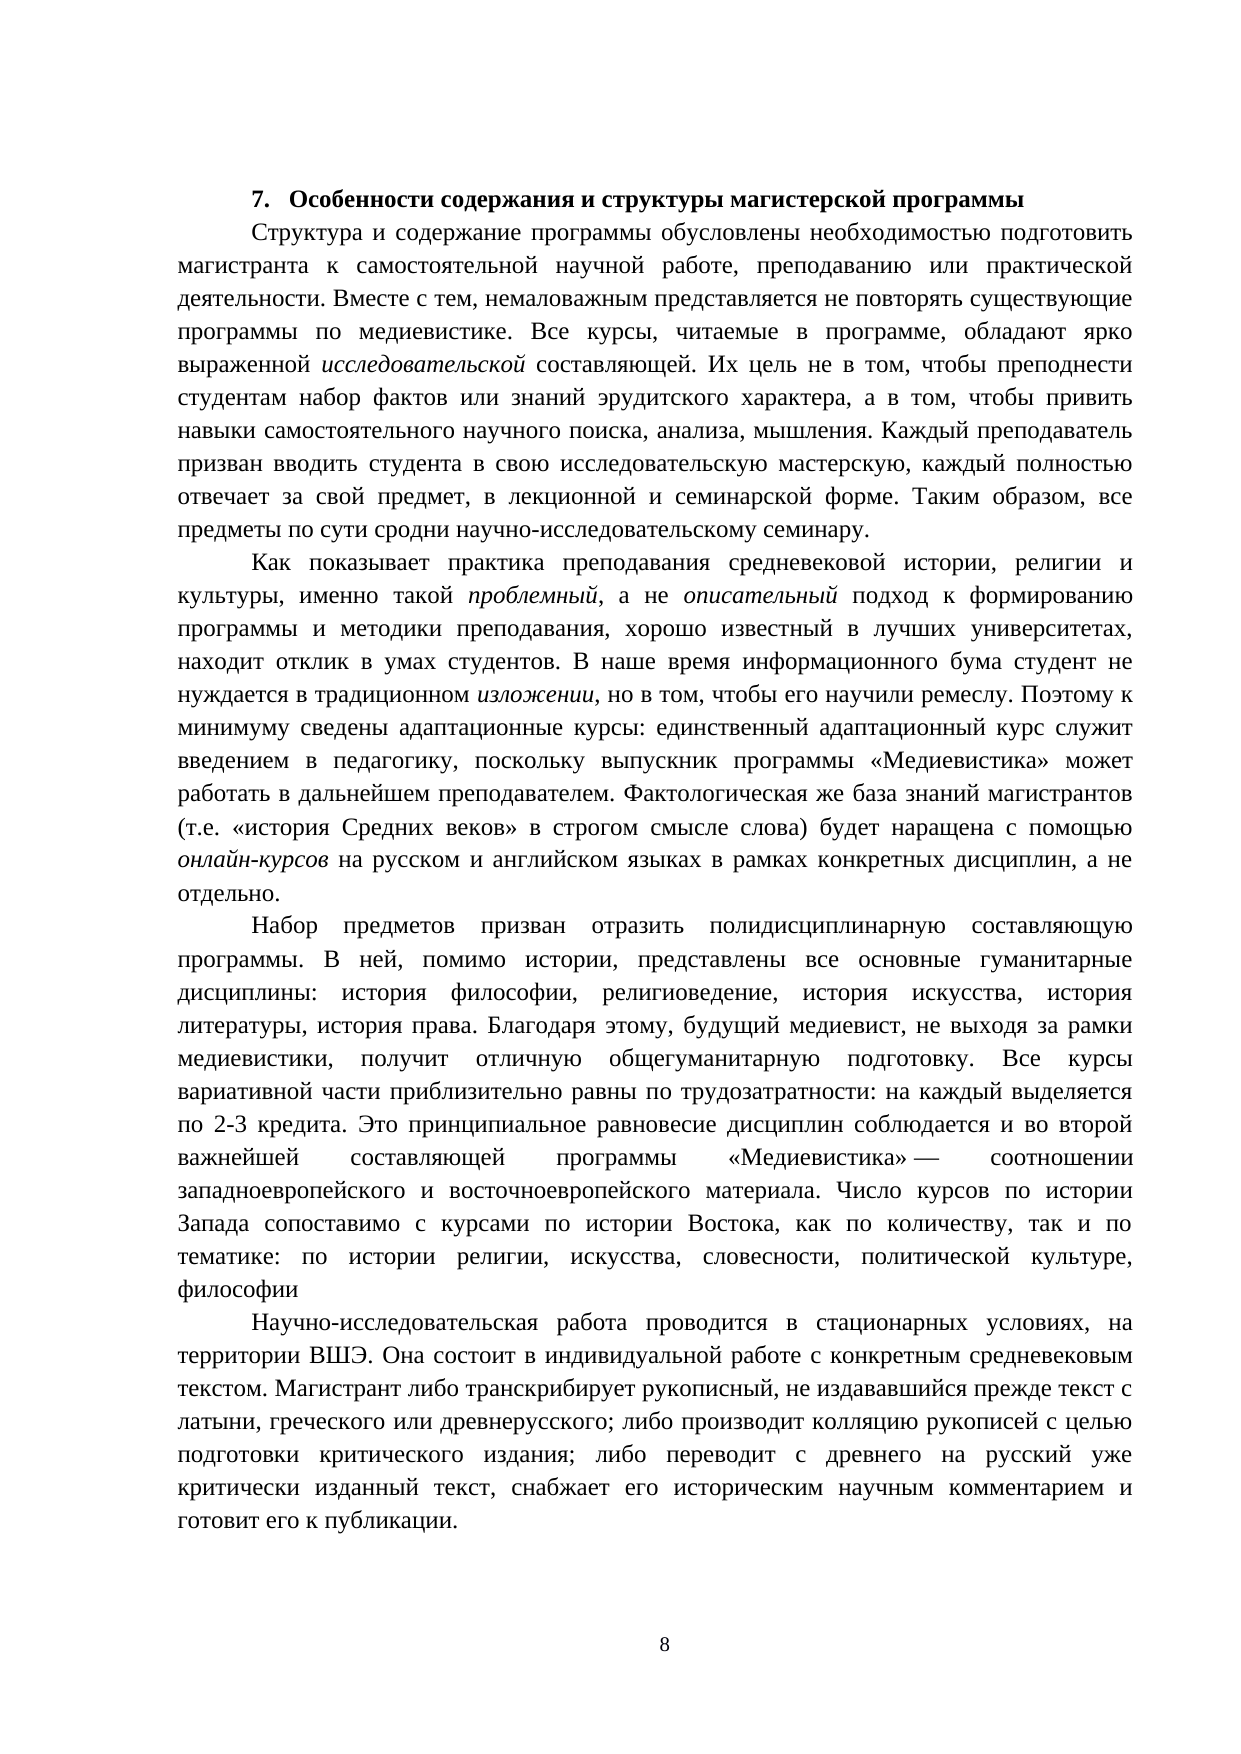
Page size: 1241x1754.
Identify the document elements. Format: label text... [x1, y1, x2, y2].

subtitle Как показывает практика преподавания средневековой истории, религии и культуры, именно такой проблемный, а не описательный подход к формированию программы и методики преподавания, хорошо известный в лучших университетах, находит отклик в умах студентов. В наше время информационного бума студент не нуждается в традиционном изложении, но в том, чтобы его научили ремеслу. Поэтому к минимуму сведены адаптационные курсы: единственный адаптационный курс служит введением в педагогику, поскольку выпускник программы «Медиевистика» может работать в дальнейшем преподавателем. Фактологическая же база знаний магистрантов (т.е. «история Средних веков» в строгом смысле слова) будет наращена с помощью онлайн-курсов на русском и английском языках в рамках конкретных дисциплин, а не отдельно. [177, 547, 1133, 906]
subtitle Структура и содержание программы обусловлены необходимостью подготовить магистранта к самостоятельной научной работе, преподаванию или практической деятельности. Вместе с тем, немаловажным представляется не повторять существующие программы по медиевистике. Все курсы, читаемые в программе, обладают ярко выраженной исследовательской составляющей. Их цель не в том, чтобы преподнести студентам набор фактов или знаний эрудитского характера, а в том, чтобы привить навыки самостоятельного научного поиска, анализа, мышления. Каждый преподаватель призван вводить студента в свою исследовательскую мастерскую, каждый полностью отвечает за свой предмет, в лекционной и семинарской форме. Таким образом, все предметы по сути сродни научно-исследовательскому семинару. [177, 217, 1133, 543]
subtitle Научно-исследовательская работа проводится в стационарных условиях, на территории ВШЭ. Она состоит в индивидуальной работе с конкретным средневековым текстом. Магистрант либо транскрибирует рукописный, не издававшийся прежде текст с латыни, греческого или древнерусского; либо производит колляцию рукописей с целью подготовки критического издания; либо переводит с древнего на русский уже критически изданный текст, снабжает его историческим научным комментарием и готовит его к публикации. [177, 1307, 1133, 1534]
subtitle Особенности содержания и структуры магистерской программы [251, 184, 1133, 213]
subtitle Набор предметов призван отразить полидисциплинарную составляющую программы. В ней, помимо истории, представлены все основные гуманитарные дисциплины: история философии, религиоведение, история искусства, история литературы, история права. Благодаря этому, будущий медиевист, не выходя за рамки медиевистики, получит отличную общегуманитарную подготовку. Все курсы вариативной части приблизительно равны по трудозатратности: на каждый выделяется по 2-3 кредита. Это принципиальное равновесие дисциплин соблюдается и во второй важнейшей составляющей программы «Медиевистика» — соотношении западноевропейского и восточноевропейского материала. Число курсов по истории Запада сопоставимо с курсами по истории Востока, как по количеству, так и по тематике: по истории религии, искусства, словесности, политической культуре, философии [177, 911, 1133, 1303]
